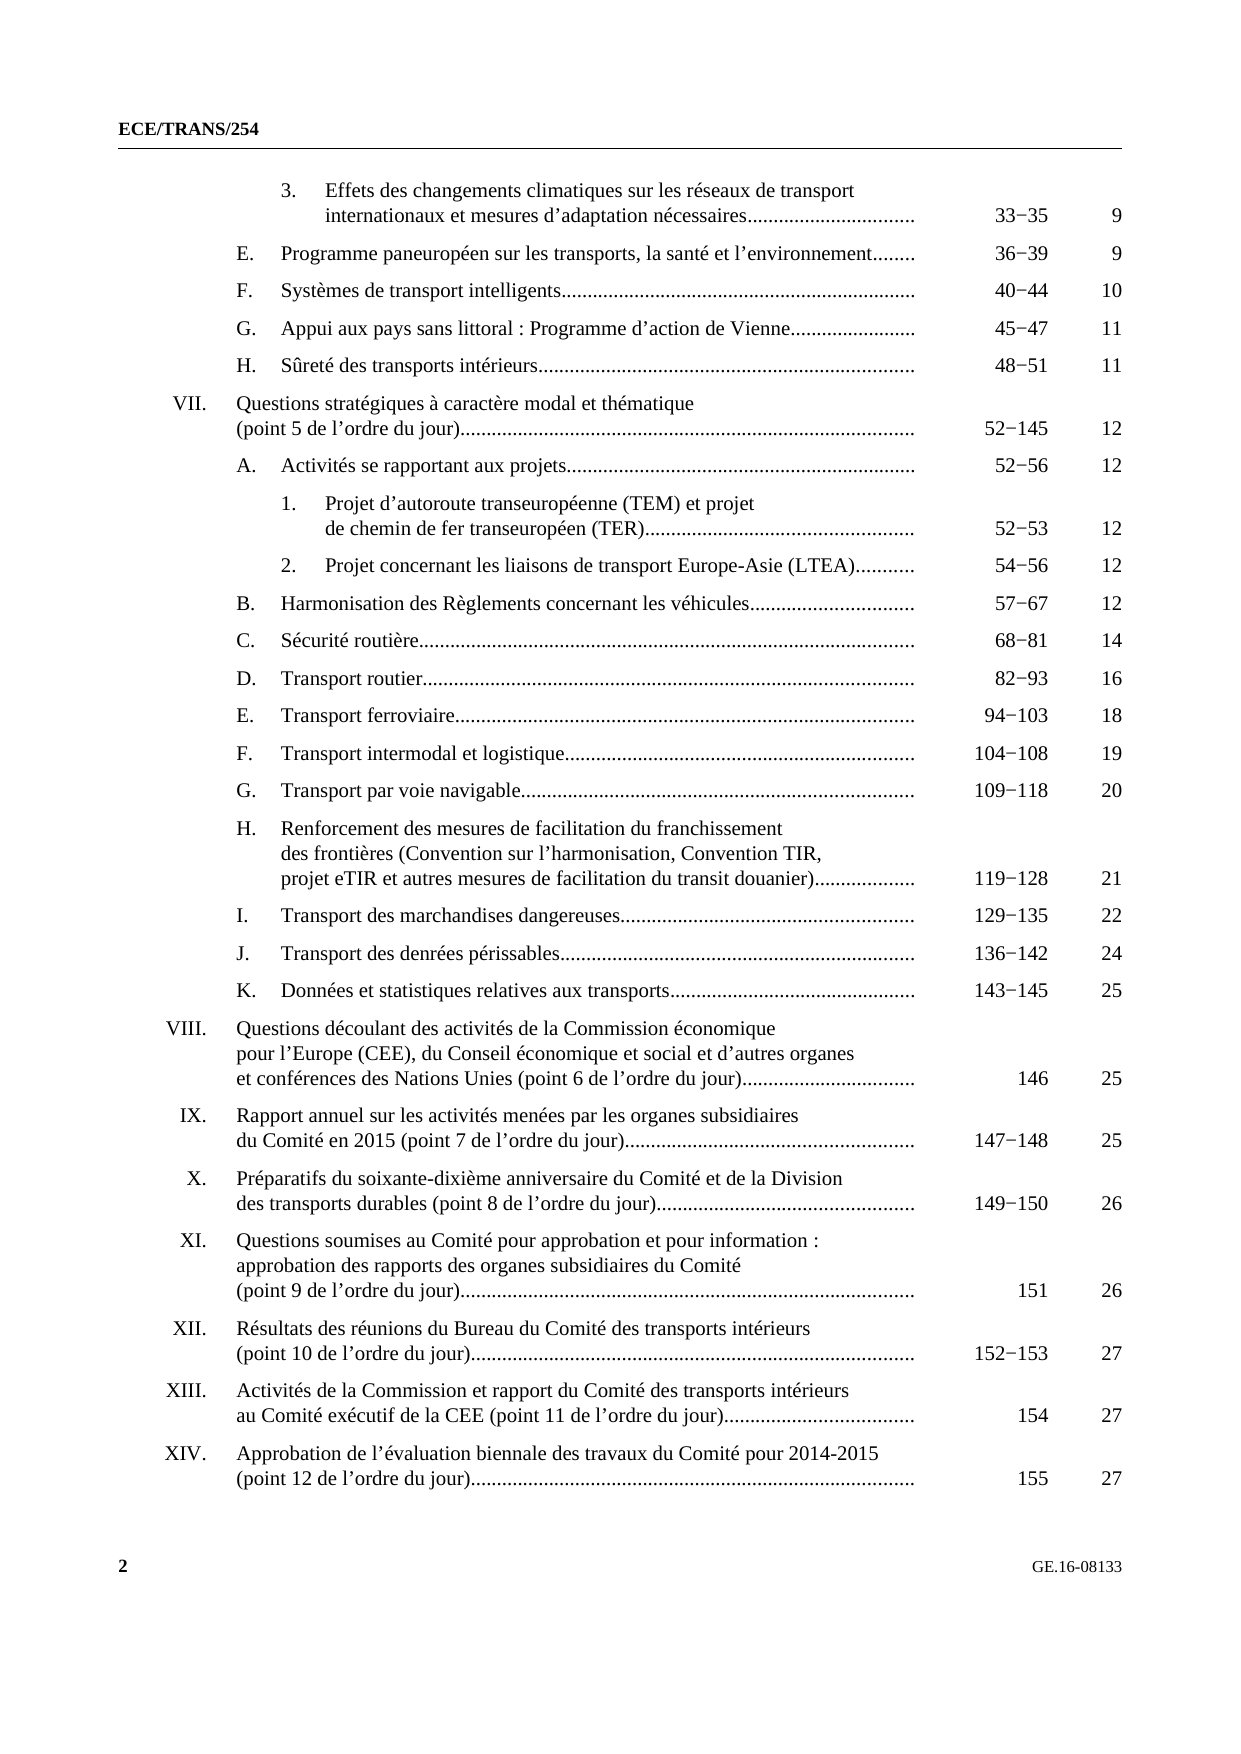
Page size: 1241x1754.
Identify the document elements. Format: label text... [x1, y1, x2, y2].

text G. Appui aux pays sans littoral : Programme d’action de Vienne 45−47 11 [236, 315, 1122, 340]
text C. Sécurité routière 68−81 14 [236, 627, 1122, 652]
text 3. Effets des changements climatiques sur les réseaux de transport internationaux et mesures d’adaptation nécessaires 33−35 9 [281, 177, 1122, 227]
text D. Transport routier 82−93 16 [236, 665, 1122, 690]
text A. Activités se rapportant aux projets 52−56 12 [236, 452, 1122, 477]
text E. Transport ferroviaire 94−103 18 [236, 702, 1122, 727]
text X. Préparatifs du soixante-dixième anniversaire du Comité et de la Division des transports durables (point 8 de l’ordre du jour) 149−150 26 [118, 1165, 1122, 1215]
text XIV. Approbation de l’évaluation biennale des travaux du Comité pour 2014-2015 (point 12 de l’ordre du jour) 155 27 [118, 1440, 1122, 1490]
text VIII. Questions découlant des activités de la Commission économique pour l’Europe (CEE), du Conseil économique et social et d’autres organes et conférences des Nations Unies (point 6 de l’ordre du jour) 146 25 [118, 1015, 1122, 1090]
text I. Transport des marchandises dangereuses 129−135 22 [236, 902, 1122, 927]
text F. Systèmes de transport intelligents 40−44 10 [236, 277, 1122, 302]
text F. Transport intermodal et logistique 104−108 19 [236, 740, 1122, 765]
text G. Transport par voie navigable 109−118 20 [236, 777, 1122, 802]
text IX. Rapport annuel sur les activités menées par les organes subsidiaires du Comité en 2015 (point 7 de l’ordre du jour) 147−148 25 [118, 1102, 1122, 1152]
text XIII. Activités de la Commission et rapport du Comité des transports intérieurs au Comité exécutif de la CEE (point 11 de l’ordre du jour) 154 27 [118, 1377, 1122, 1427]
text XI. Questions soumises au Comité pour approbation et pour information : approbation des rapports des organes subsidiaires du Comité (point 9 de l’ordre du jour) 151 26 [118, 1227, 1122, 1302]
text VII. Questions stratégiques à caractère modal et thématique (point 5 de l’ordre du jour) 52−145 12 [118, 390, 1122, 440]
text 2. Projet concernant les liaisons de transport Europe-Asie (LTEA) 54−56 12 [281, 552, 1122, 577]
text K. Données et statistiques relatives aux transports 143−145 25 [236, 977, 1122, 1002]
text H. Sûreté des transports intérieurs 48−51 11 [236, 352, 1122, 377]
text B. Harmonisation des Règlements concernant les véhicules 57−67 12 [236, 590, 1122, 615]
text E. Programme paneuropéen sur les transports, la santé et l’environnement 36−39 9 [236, 240, 1122, 265]
text J. Transport des denrées périssables 136−142 24 [236, 940, 1122, 965]
text 1. Projet d’autoroute transeuropéenne (TEM) et projet de chemin de fer transeuropéen (TER) 52−53 12 [281, 490, 1122, 540]
text XII. Résultats des réunions du Bureau du Comité des transports intérieurs (point 10 de l’ordre du jour) 152−153 27 [118, 1315, 1122, 1365]
text H. Renforcement des mesures de facilitation du franchissement des frontières (Convention sur l’harmonisation, Convention TIR, projet eTIR et autres mesures de facilitation du transit douanier) 119−128 21 [236, 815, 1122, 890]
